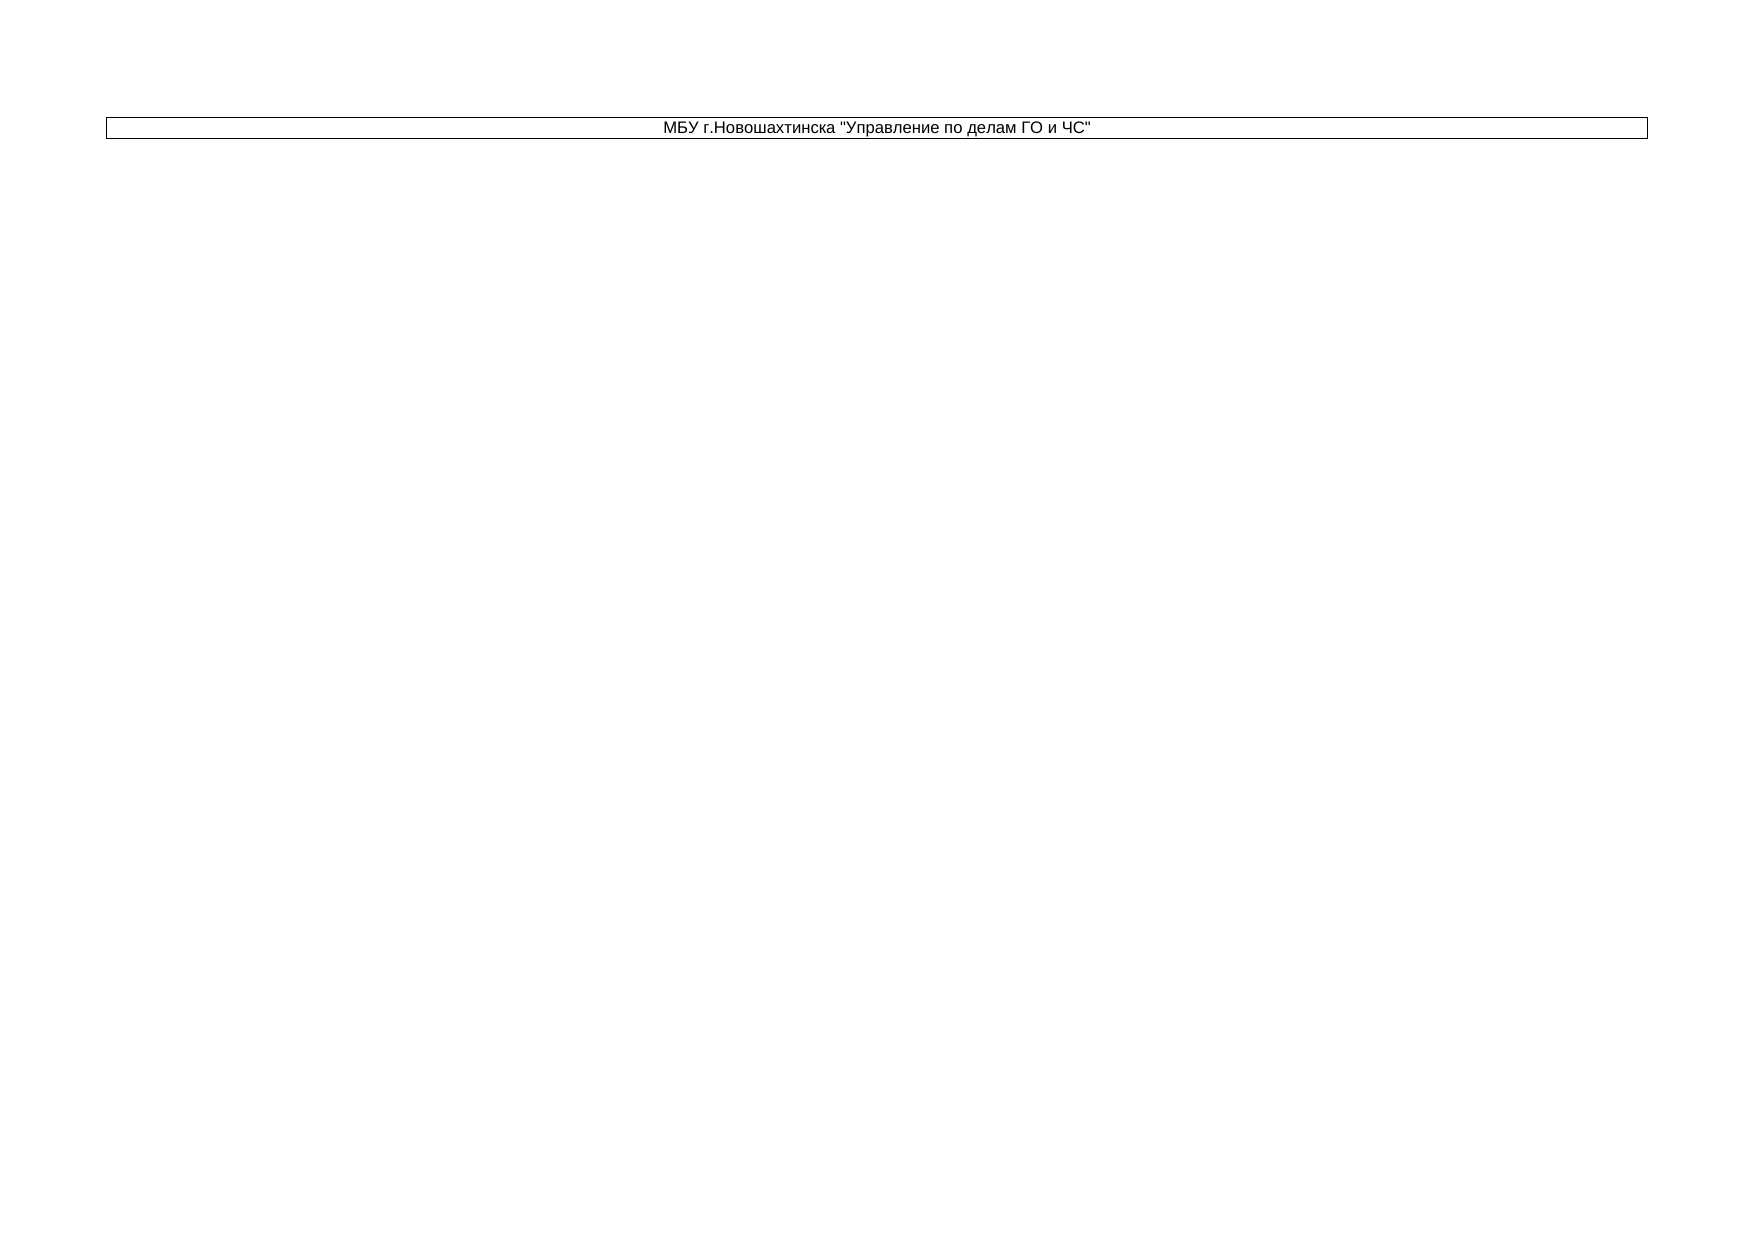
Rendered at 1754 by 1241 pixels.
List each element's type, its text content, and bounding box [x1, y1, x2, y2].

table_header МБУ г.Новошахтинска "Управление по делам ГО и ЧС" [107, 118, 1647, 137]
